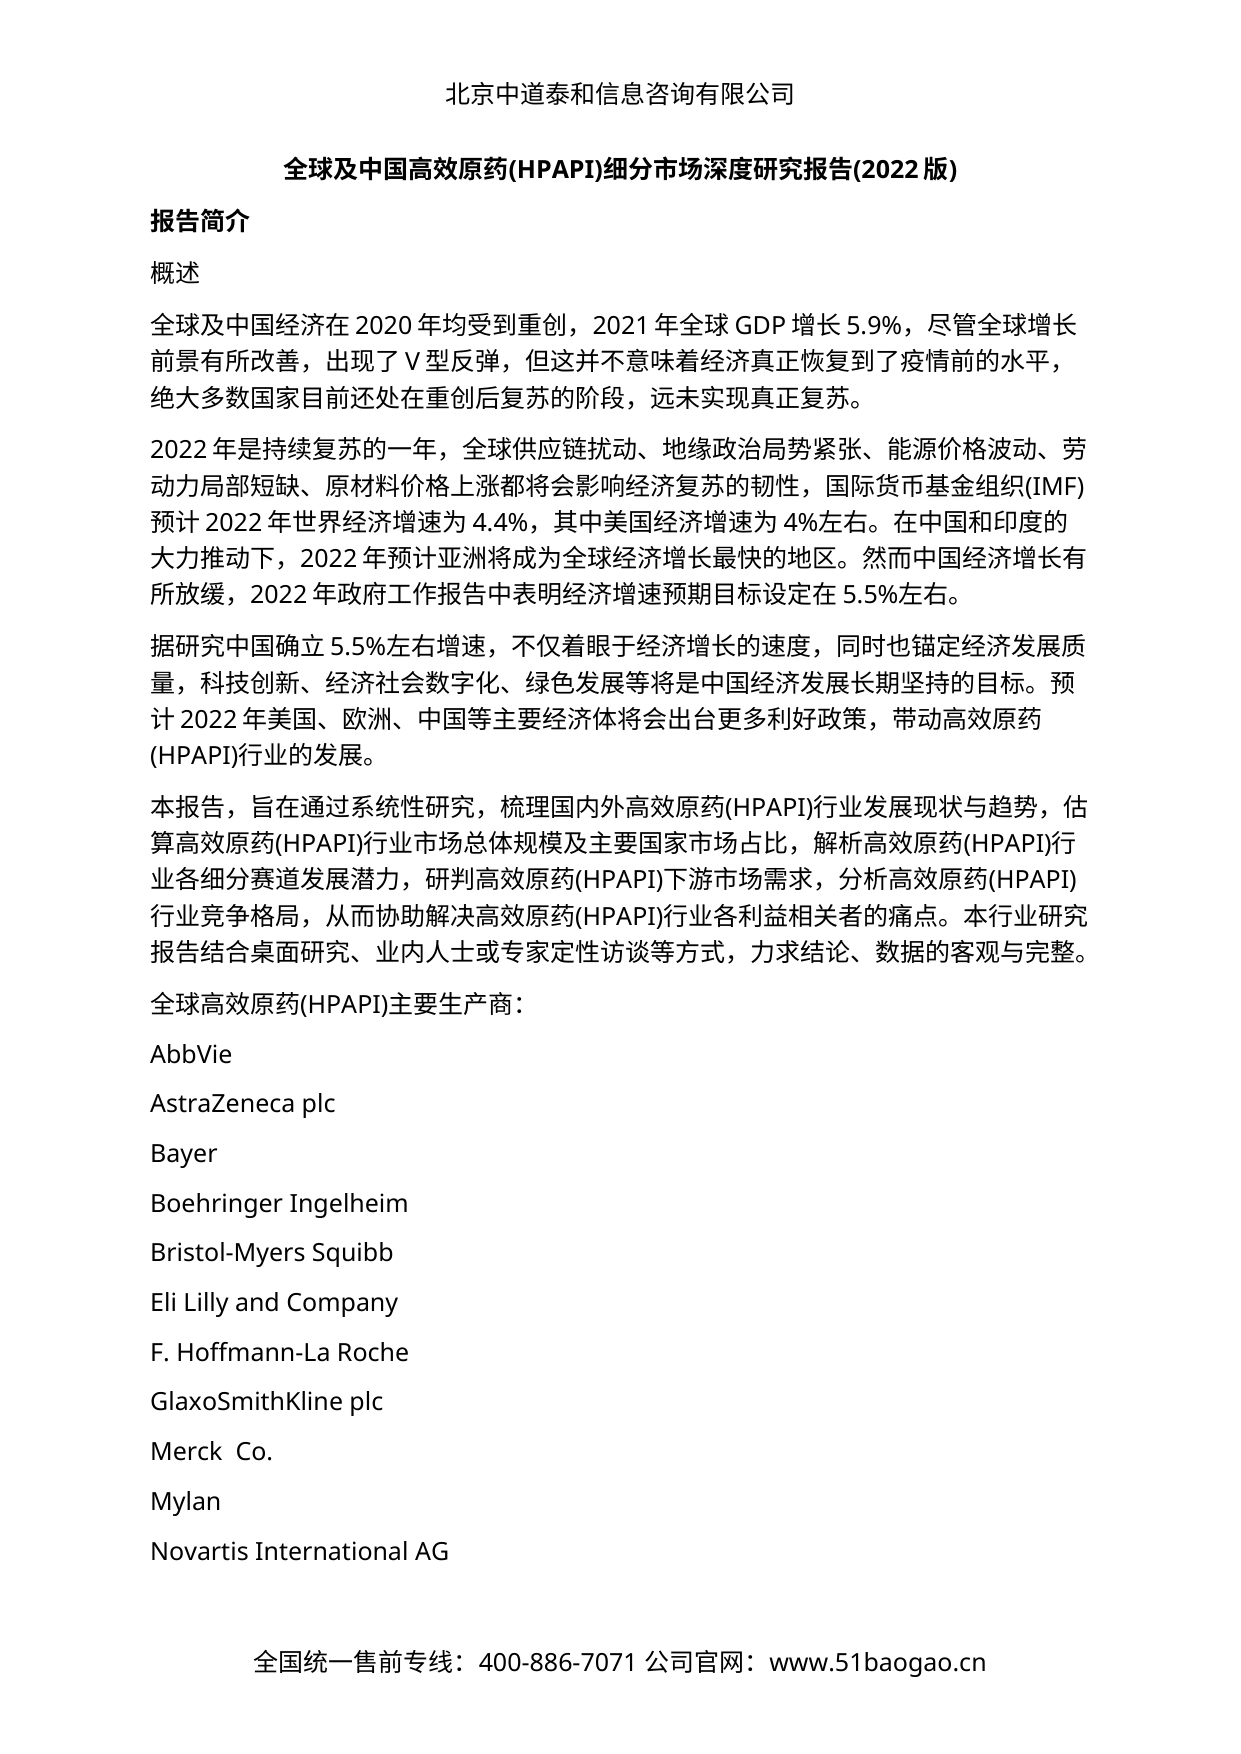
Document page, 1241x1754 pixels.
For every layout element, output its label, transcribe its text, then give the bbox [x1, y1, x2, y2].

text 本报告，旨在通过系统性研究，梳理国内外高效原药(HPAPI)行业发展现状与趋势，估算高效原药(HPAPI)行业市场总体规模及主要国家市场占比，解析高效原药(HPAPI)行业各细分赛道发展潜力，研判高效原药(HPAPI)下游市场需求，分析高效原药(HPAPI)行业竞争格局，从而协助解决高效原药(HPAPI)行业各利益相关者的痛点。本行业研究报告结合桌面研究、业内人士或专家定性访谈等方式，力求结论、数据的客观与完整。 [150, 787, 1090, 969]
text 全球高效原药(HPAPI)主要生产商： [150, 984, 1090, 1021]
text 2022年是持续复苏的一年，全球供应链扰动、地缘政治局势紧张、能源价格波动、劳动力局部短缺、原材料价格上涨都将会影响经济复苏的韧性，国际货币基金组织(IMF)预计2022年世界经济增速为4.4%，其中美国经济增速为4%左右。在中国和印度的大力推动下，2022年预计亚洲将成为全球经济增长最快的地区。然而中国经济增长有所放缓，2022年政府工作报告中表明经济增速预期目标设定在5.5%左右。 [150, 430, 1090, 611]
text 全球及中国经济在2020年均受到重创，2021年全球GDP增长5.9%，尽管全球增长前景有所改善，出现了V型反弹，但这并不意味着经济真正恢复到了疫情前的水平，绝大多数国家目前还处在重创后复苏的阶段，远未实现真正复苏。 [150, 306, 1090, 414]
text Eli Lilly and Company [150, 1285, 1090, 1319]
text Merck Co. [150, 1434, 1090, 1468]
text Bayer [150, 1136, 1090, 1170]
text Boehringer Ingelheim [150, 1185, 1090, 1219]
text 报告简介 [150, 202, 1090, 238]
text Mylan [150, 1483, 1090, 1517]
text GlaxoSmithKline plc [150, 1384, 1090, 1418]
text 全球及中国高效原药(HPAPI)细分市场深度研究报告(2022版) [150, 150, 1090, 186]
text 据研究中国确立5.5%左右增速，不仅着眼于经济增长的速度，同时也锚定经济发展质量，科技创新、经济社会数字化、绿色发展等将是中国经济发展长期坚持的目标。预计2022年美国、欧洲、中国等主要经济体将会出台更多利好政策，带动高效原药(HPAPI)行业的发展。 [150, 627, 1090, 772]
text AbbVie [150, 1036, 1090, 1070]
text F. Hoffmann-La Roche [150, 1334, 1090, 1368]
text AstraZeneca plc [150, 1086, 1090, 1120]
text Novartis International AG [150, 1533, 1090, 1567]
text Bristol-Myers Squibb [150, 1235, 1090, 1269]
text 概述 [150, 254, 1090, 290]
